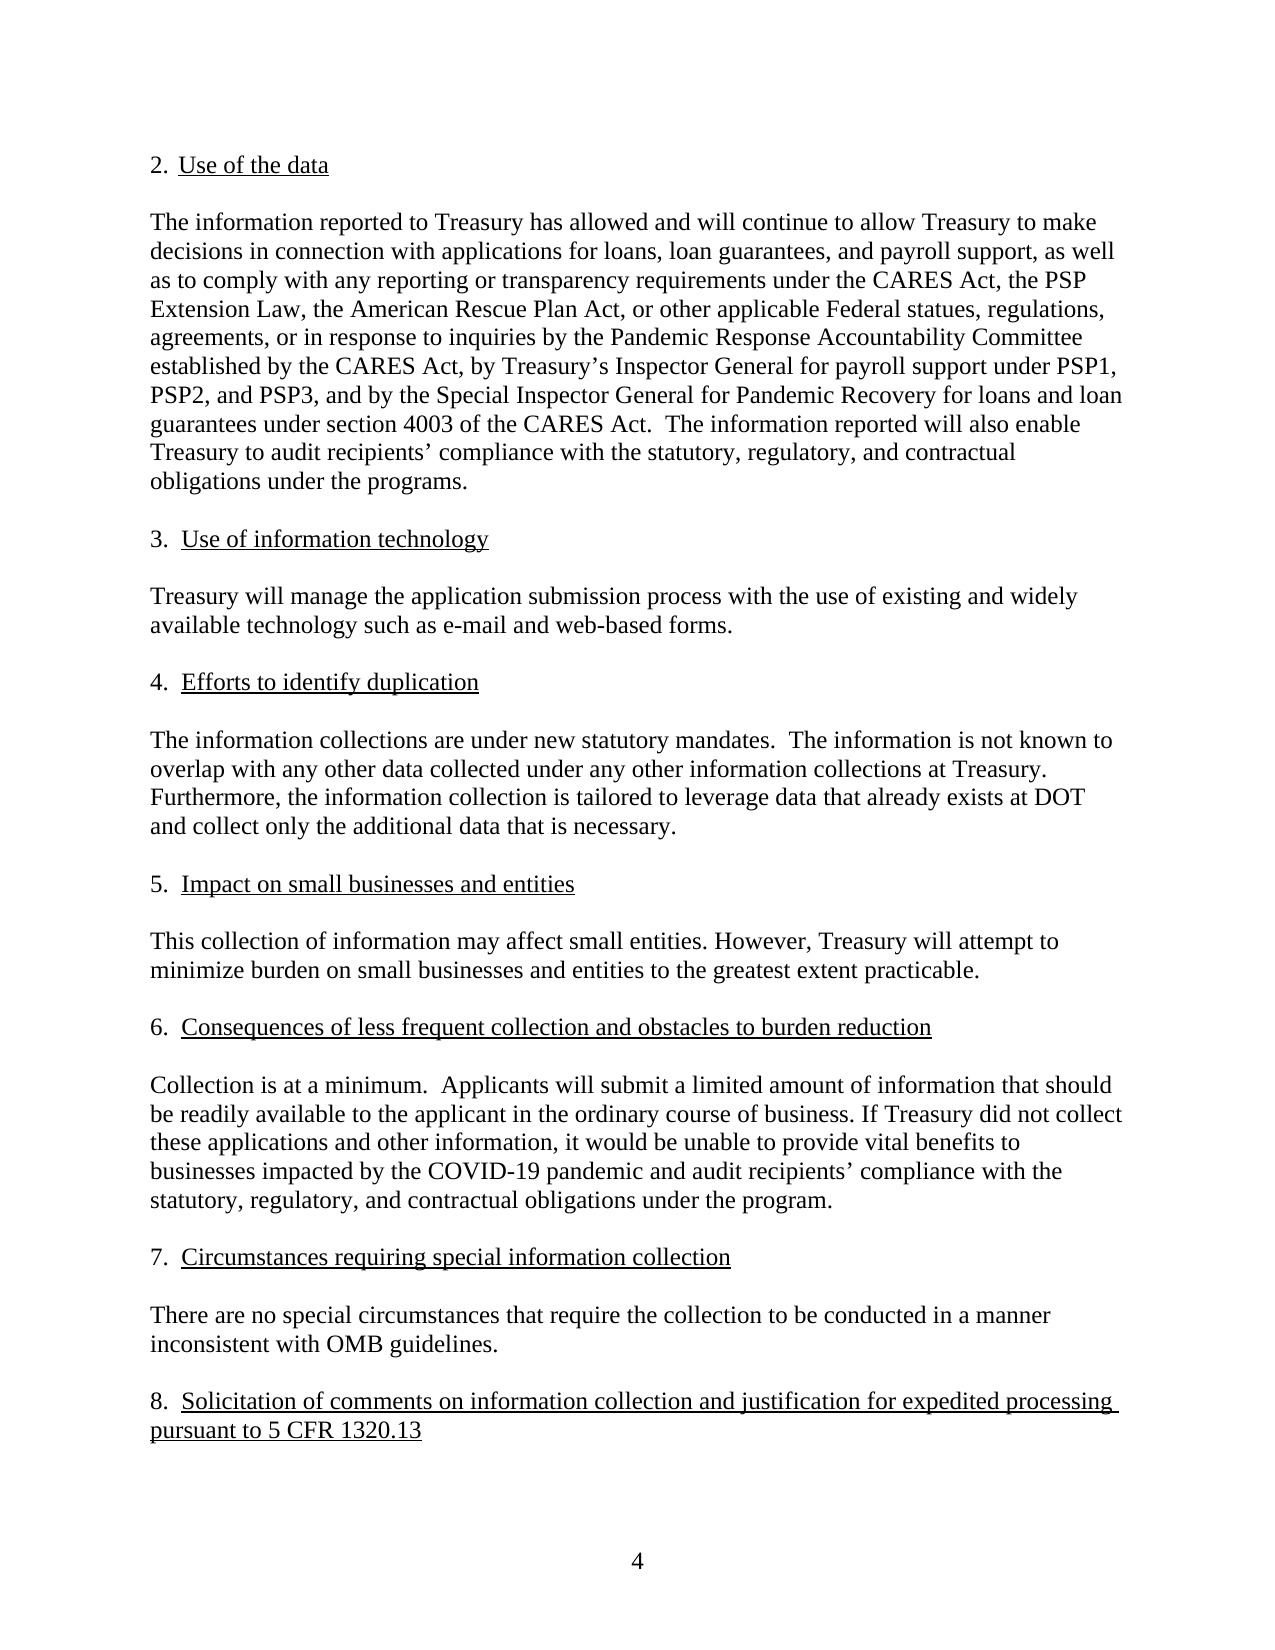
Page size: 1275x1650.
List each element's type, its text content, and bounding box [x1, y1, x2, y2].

text There are no special circumstances that require the collection to be conducted in a manner inconsistent with OMB guidelines. [150, 1300, 1125, 1357]
text The information reported to Treasury has allowed and will continue to allow Treasury to make decisions in connection with applications for loans, loan guarantees, and payroll support, as well as to comply with any reporting or transparency requirements under the CARES Act, the PSP Extension Law, the American Rescue Plan Act, or other applicable Federal statues, regulations, agreements, or in response to inquiries by the Pandemic Response Accountability Committee established by the CARES Act, by Treasury’s Inspector General for payroll support under PSP1, PSP2, and PSP3, and by the Special Inspector General for Pandemic Recovery for loans and loan guarantees under section 4003 of the CARES Act. The information reported will also enable Treasury to audit recipients’ compliance with the statutory, regulatory, and contractual obligations under the programs. [150, 207, 1125, 495]
text 6. Consequences of less frequent collection and obstacles to burden reduction [150, 1012, 1125, 1041]
text This collection of information may affect small entities. However, Treasury will attempt to minimize burden on small businesses and entities to the greatest extent practicable. [150, 926, 1125, 984]
list Use of the data [150, 150, 1125, 179]
text 4. Efforts to identify duplication [150, 667, 1125, 696]
text 7. Circumstances requiring special information collection [150, 1242, 1125, 1271]
text 3. Use of information technology [150, 524, 1125, 552]
text The information collections are under new statutory mandates. The information is not known to overlap with any other data collected under any other information collections at Treasury. Furthermore, the information collection is tailored to leverage data that already exists at DOT and collect only the additional data that is necessary. [150, 725, 1125, 840]
text 8. Solicitation of comments on information collection and justification for expedited processing pursuant to 5 CFR 1320.13 [150, 1386, 1125, 1444]
text 5. Impact on small businesses and entities [150, 869, 1125, 897]
text Treasury will manage the application submission process with the use of existing and widely available technology such as e-mail and web-based forms. [150, 581, 1125, 639]
text Collection is at a minimum. Applicants will submit a limited amount of information that should be readily available to the applicant in the ordinary course of business. If Treasury did not collect these applications and other information, it would be unable to provide vital benefits to businesses impacted by the COVID-19 pandemic and audit recipients’ compliance with the statutory, regulatory, and contractual obligations under the program. [150, 1070, 1125, 1214]
